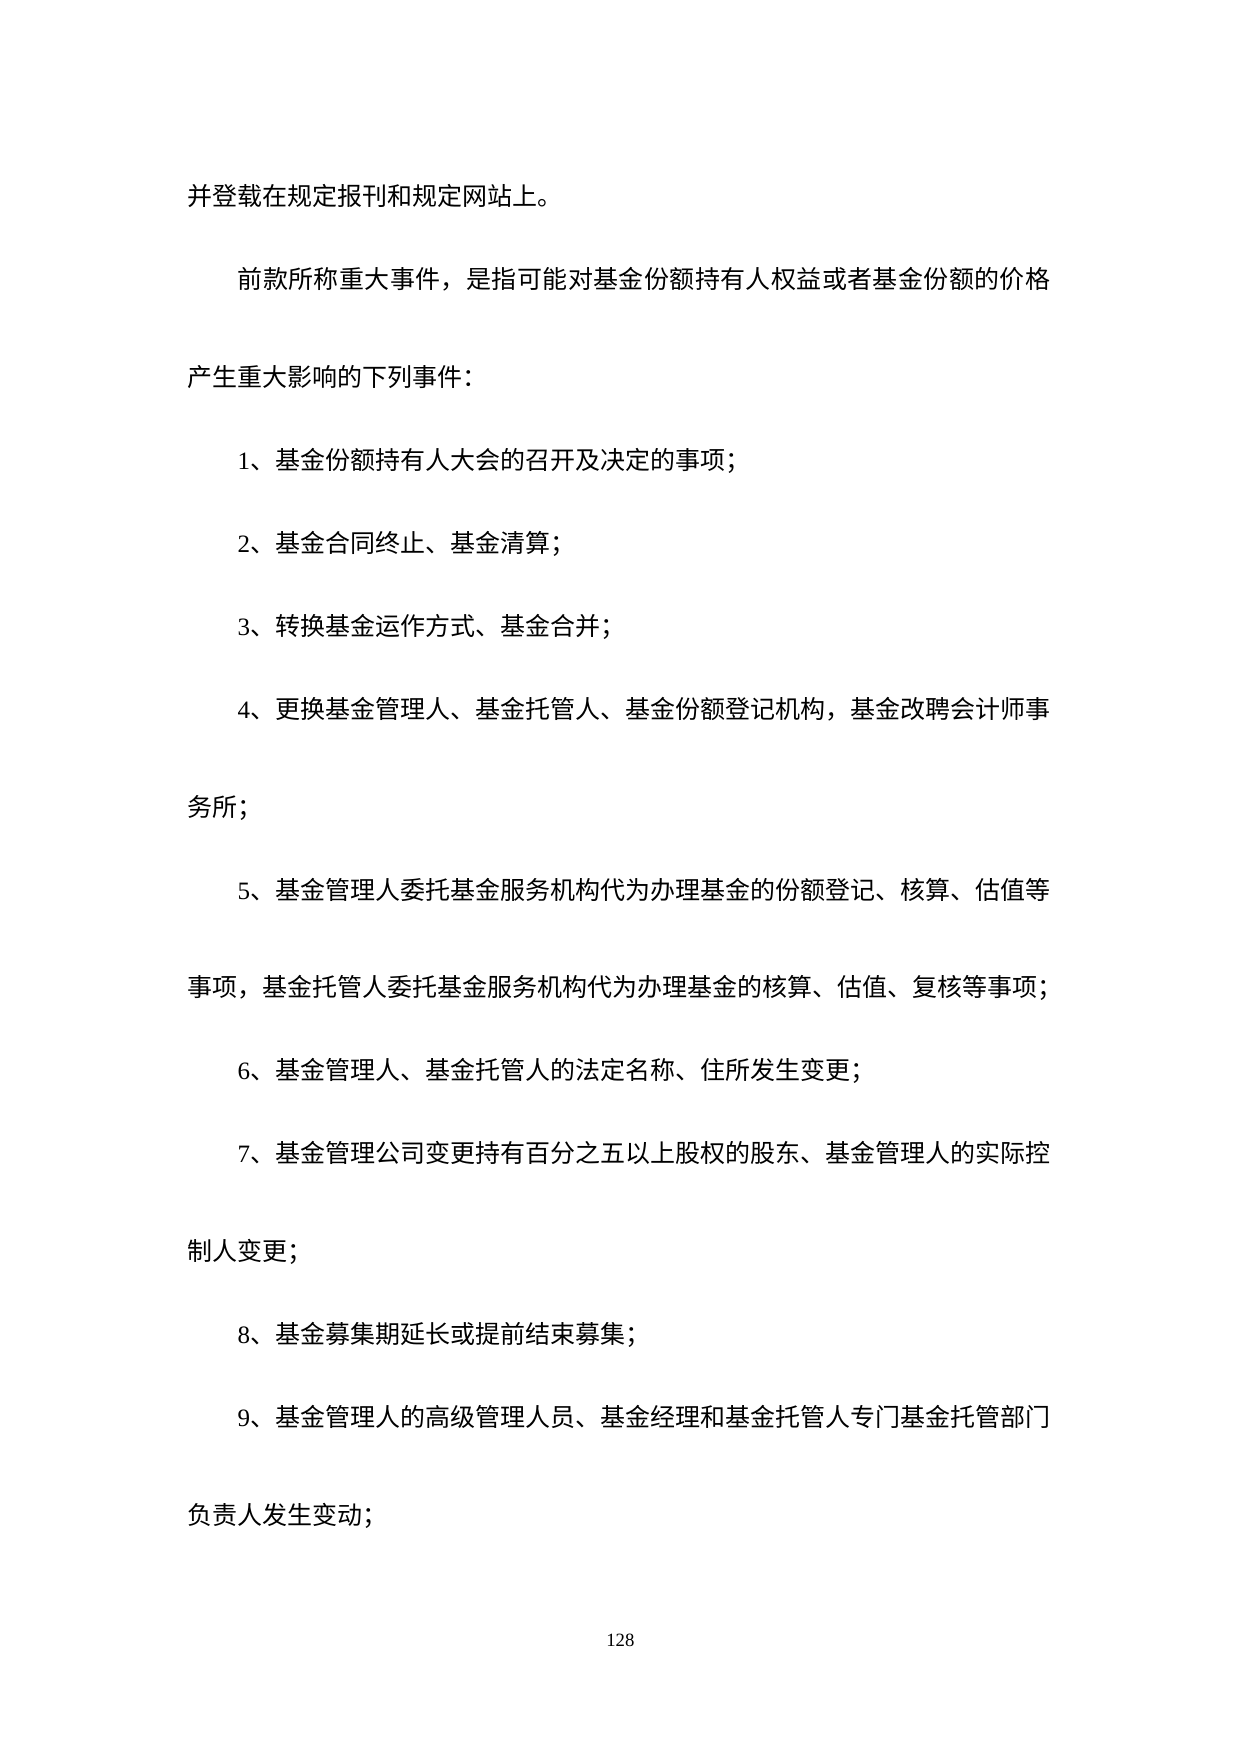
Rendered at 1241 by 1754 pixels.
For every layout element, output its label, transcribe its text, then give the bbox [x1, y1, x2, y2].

text 9、基金管理人的高级管理人员、基金经理和基金托管人专门基金托管部门负责人发生变动； [187, 1383, 1053, 1546]
text 8、基金募集期延长或提前结束募集； [187, 1300, 1053, 1365]
text 6、基金管理人、基金托管人的法定名称、住所发生变更； [187, 1036, 1053, 1101]
text 3、转换基金运作方式、基金合并； [187, 592, 1053, 657]
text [187, 162, 1053, 227]
text 5、基金管理人委托基金服务机构代为办理基金的份额登记、核算、估值等事项，基金托管人委托基金服务机构代为办理基金的核算、估值、复核等事项； [187, 856, 1053, 1018]
text 7、基金管理公司变更持有百分之五以上股权的股东、基金管理人的实际控制人变更； [187, 1119, 1053, 1282]
text 前款所称重大事件，是指可能对基金份额持有人权益或者基金份额的价格产生重大影响的下列事件： [187, 245, 1053, 408]
text 4、更换基金管理人、基金托管人、基金份额登记机构，基金改聘会计师事务所； [187, 675, 1053, 838]
text 2、基金合同终止、基金清算； [187, 509, 1053, 574]
text 1、基金份额持有人大会的召开及决定的事项； [187, 426, 1053, 491]
